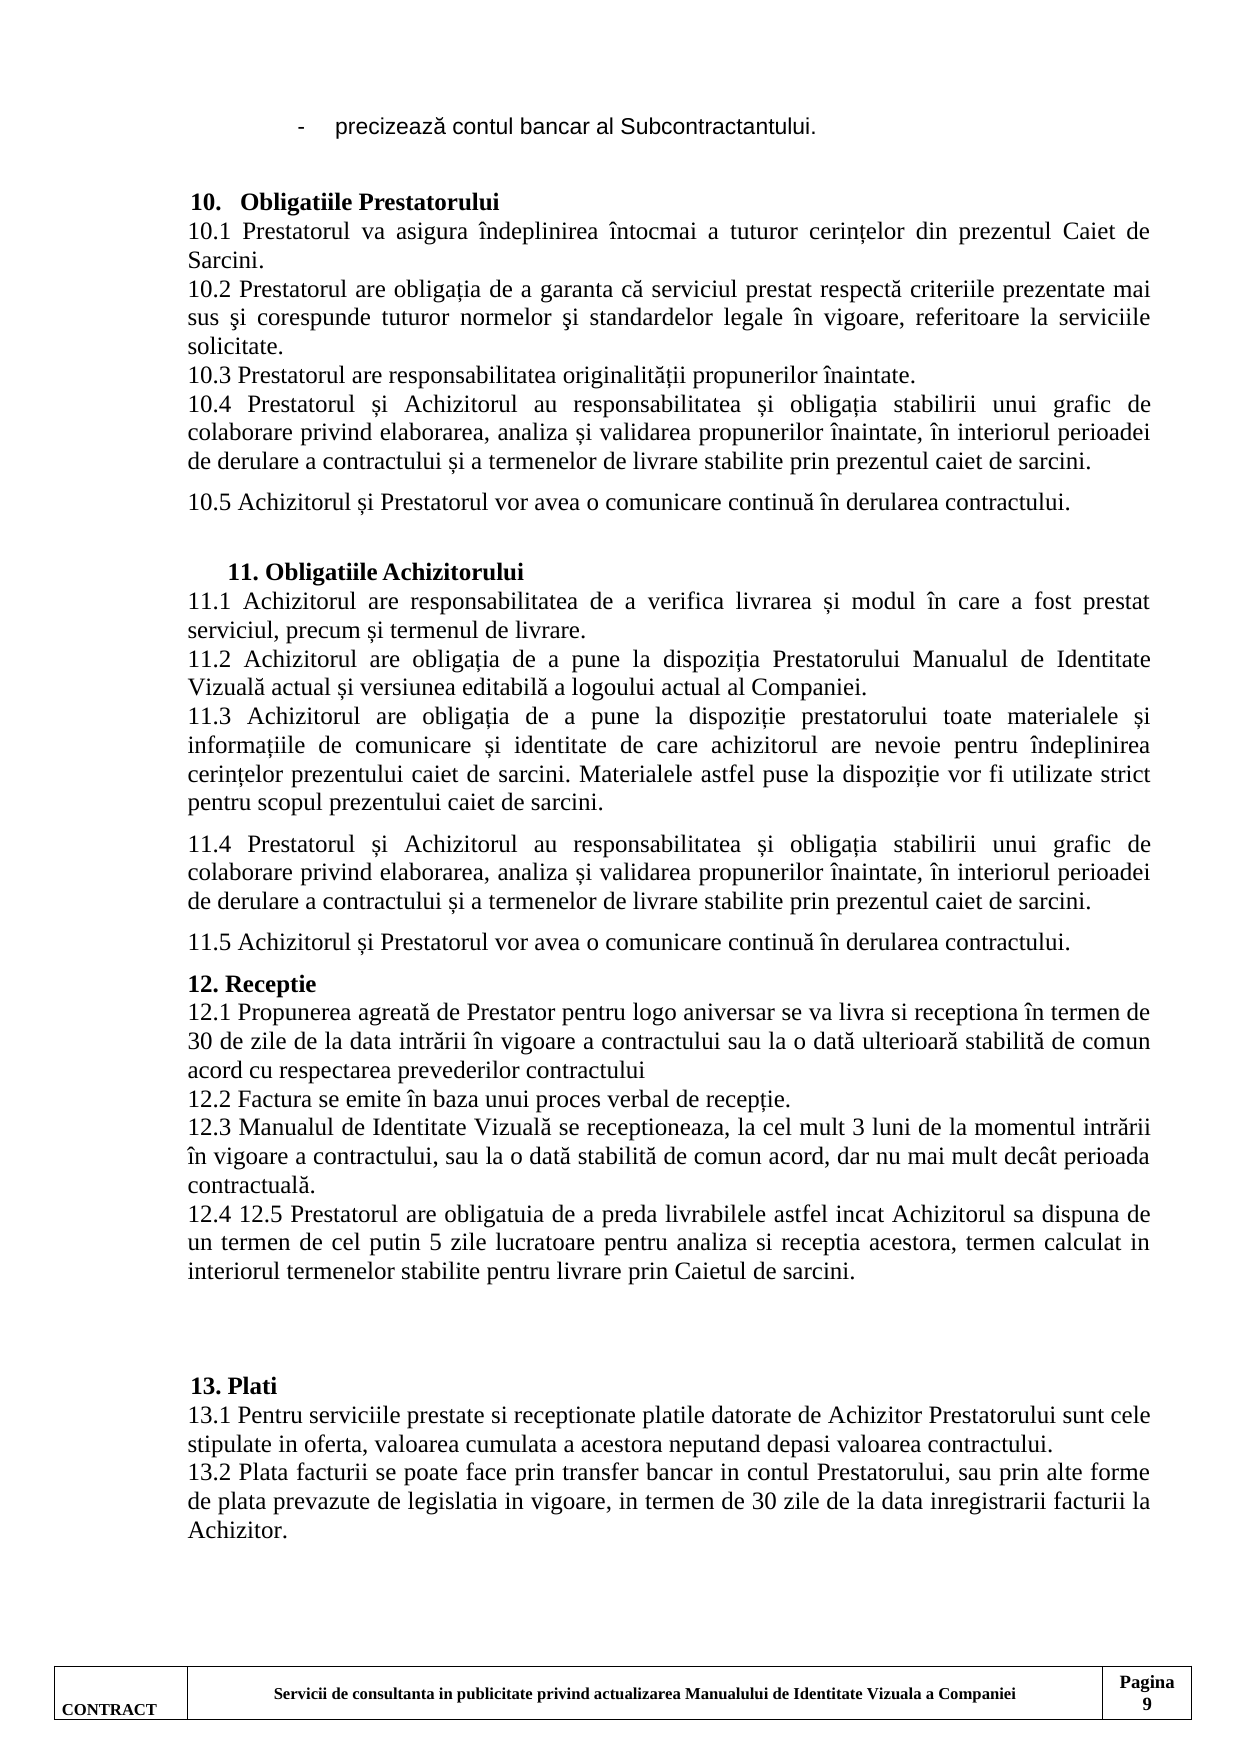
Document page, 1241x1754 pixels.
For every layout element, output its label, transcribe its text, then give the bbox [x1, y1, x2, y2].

text 10.4 Prestatorul și Achizitorul au responsabilitatea și obligația stabilirii unui grafic de colaborare privind elaborarea, analiza și validarea propunerilor înaintate, în interiorul perioadei de derulare a contractului și a termenelor de livrare stabilite prin prezentul caiet de sarcini. [187, 389, 1152, 475]
list precizează contul bancar al Subcontractantului. [297, 110, 1152, 142]
subtitle 10.1 Prestatorul va asigura îndeplinirea întocmai a tuturor cerințelor din prezentul Caiet de Sarcini. [187, 216, 1152, 274]
text 12.4 12.5 Prestatorul are obligatuia de a preda livrabilele astfel incat Achizitorul sa dispuna de un termen de cel putin 5 zile lucratoare pentru analiza si receptia acestora, termen calculat in interiorul termenelor stabilite pentru livrare prin Caietul de sarcini. [187, 1199, 1152, 1285]
subtitle 10.3 Prestatorul are responsabilitatea originalității propunerilor înaintate. [187, 360, 1152, 389]
text 11.4 Prestatorul și Achizitorul au responsabilitatea și obligația stabilirii unui grafic de colaborare privind elaborarea, analiza și validarea propunerilor înaintate, în interiorul perioadei de derulare a contractului și a termenelor de livrare stabilite prin prezentul caiet de sarcini. [187, 829, 1152, 915]
subtitle 10.2 Prestatorul are obligația de a garanta că serviciul prestat respectă criteriile prezentate mai sus şi corespunde tuturor normelor şi standardelor legale în vigoare, referitoare la serviciile solicitate. [187, 274, 1152, 360]
subtitle Plati [190, 1371, 1152, 1400]
subtitle Receptie [187, 969, 1152, 997]
text 11.5 Achizitorul și Prestatorul vor avea o comunicare continuă în derularea contractului. [187, 927, 1152, 956]
text 11.1 Achizitorul are responsabilitatea de a verifica livrarea și modul în care a fost prestat serviciul, precum și termenul de livrare. [187, 586, 1152, 644]
text 12.1 Propunerea agreată de Prestator pentru logo aniversar se va livra si receptiona în termen de 30 de zile de la data intrării în vigoare a contractului sau la o dată ulterioară stabilită de comun acord cu respectarea prevederilor contractului [187, 997, 1152, 1084]
subtitle 11. Obligatiile Achizitorului [227, 557, 1152, 586]
subtitle Obligatiile Prestatorului [190, 187, 1152, 216]
text 11.2 Achizitorul are obligația de a pune la dispoziția Prestatorului Manualul de Identitate Vizuală actual și versiunea editabilă a logoului actual al Companiei. [187, 644, 1152, 701]
text 12.3 Manualul de Identitate Vizuală se receptioneaza, la cel mult 3 luni de la momentul intrării în vigoare a contractului, sau la o dată stabilită de comun acord, dar nu mai mult decât perioada contractuală. [187, 1112, 1152, 1199]
text 12.2 Factura se emite în baza unui proces verbal de recepție. [187, 1084, 1152, 1112]
text 13.1 Pentru serviciile prestate si receptionate platile datorate de Achizitor Prestatorului sunt cele stipulate in oferta, valoarea cumulata a acestora neputand depasi valoarea contractului. [187, 1400, 1152, 1457]
text 13.2 Plata facturii se poate face prin transfer bancar in contul Prestatorului, sau prin alte forme de plata prevazute de legislatia in vigoare, in termen de 30 zile de la data inregistrarii facturii la Achizitor. [187, 1457, 1152, 1544]
text 10.5 Achizitorul și Prestatorul vor avea o comunicare continuă în derularea contractului. [187, 487, 1152, 516]
text 11.3 Achizitorul are obligația de a pune la dispoziție prestatorului toate materialele și informațiile de comunicare și identitate de care achizitorul are nevoie pentru îndeplinirea cerințelor prezentului caiet de sarcini. Materialele astfel puse la dispoziție vor fi utilizate strict pentru scopul prezentului caiet de sarcini. [187, 701, 1152, 816]
